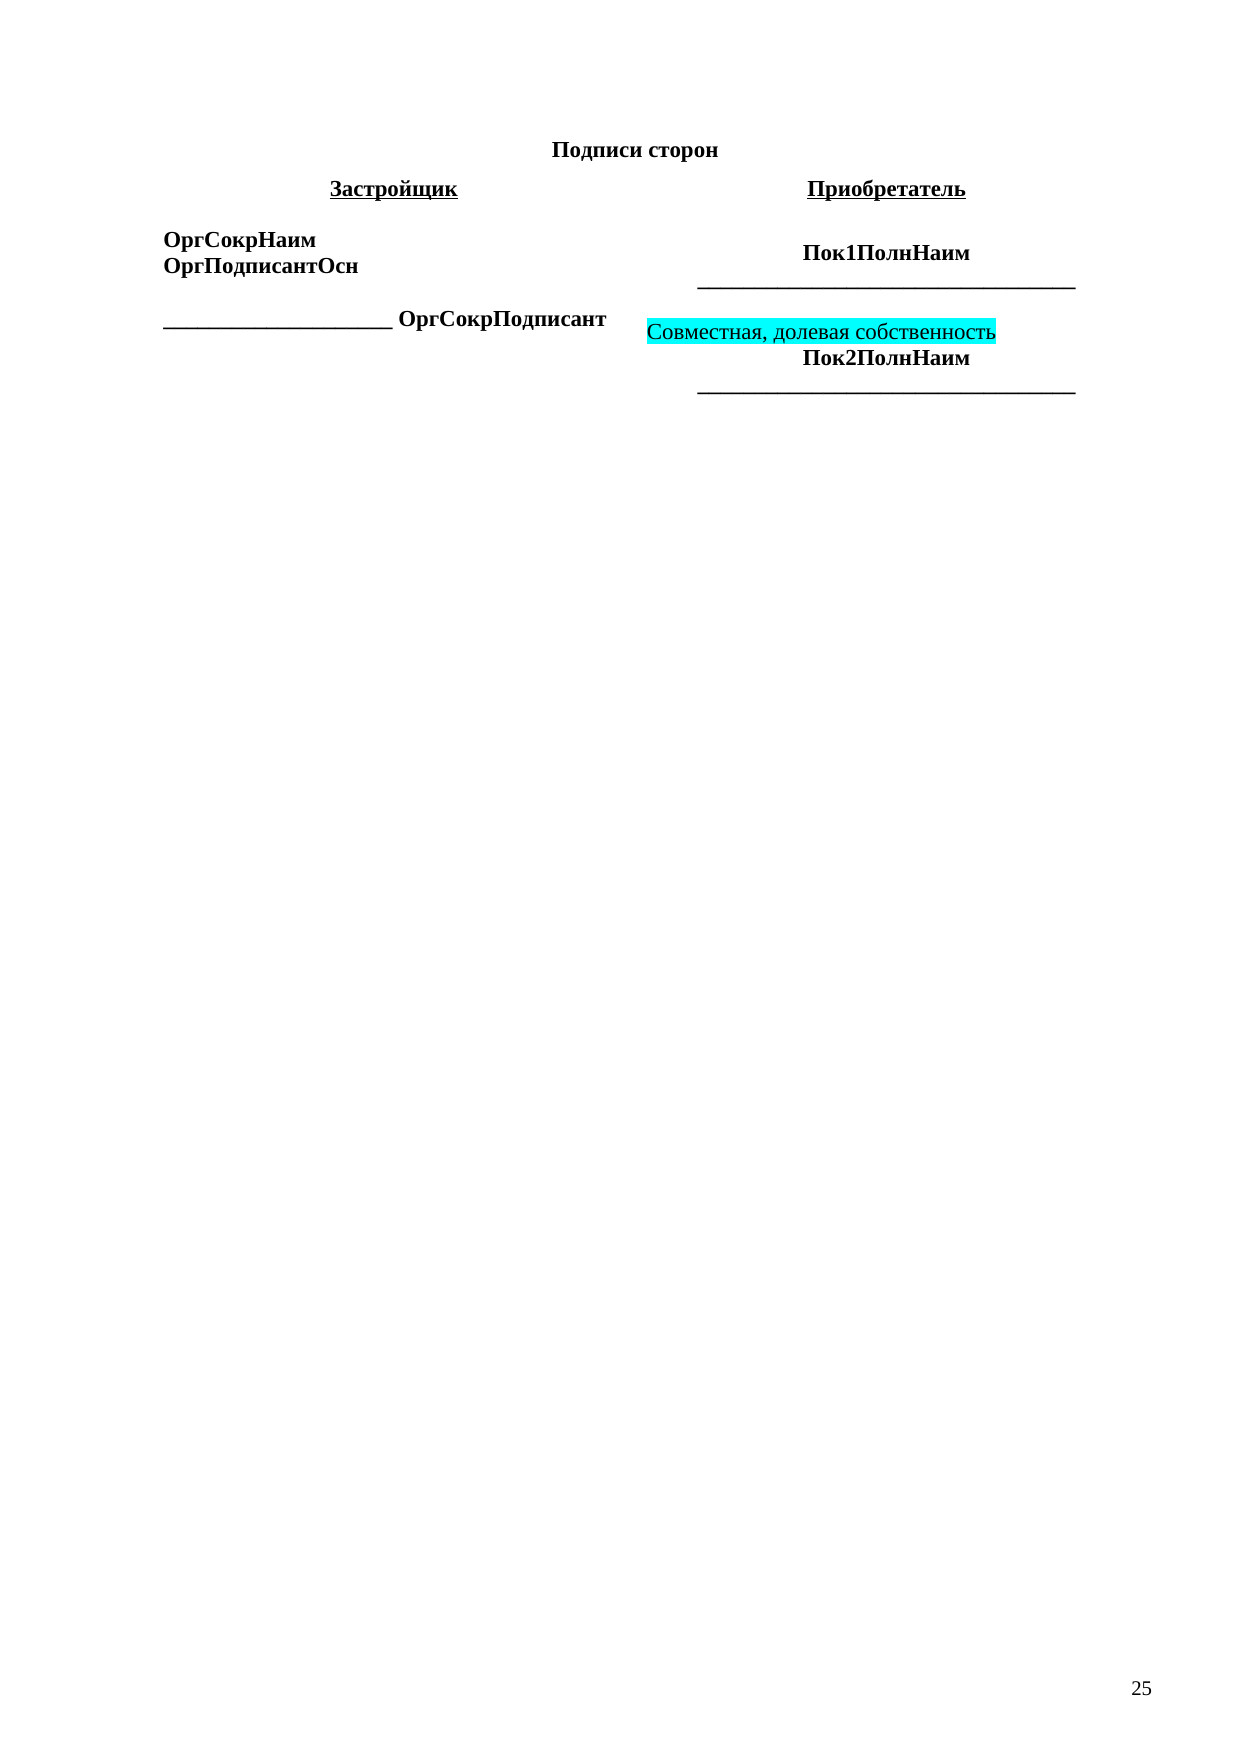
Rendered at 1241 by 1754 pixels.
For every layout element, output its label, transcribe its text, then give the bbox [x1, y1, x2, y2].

text Подписи сторон [118, 136, 1152, 162]
table_header [129, 162, 1148, 474]
